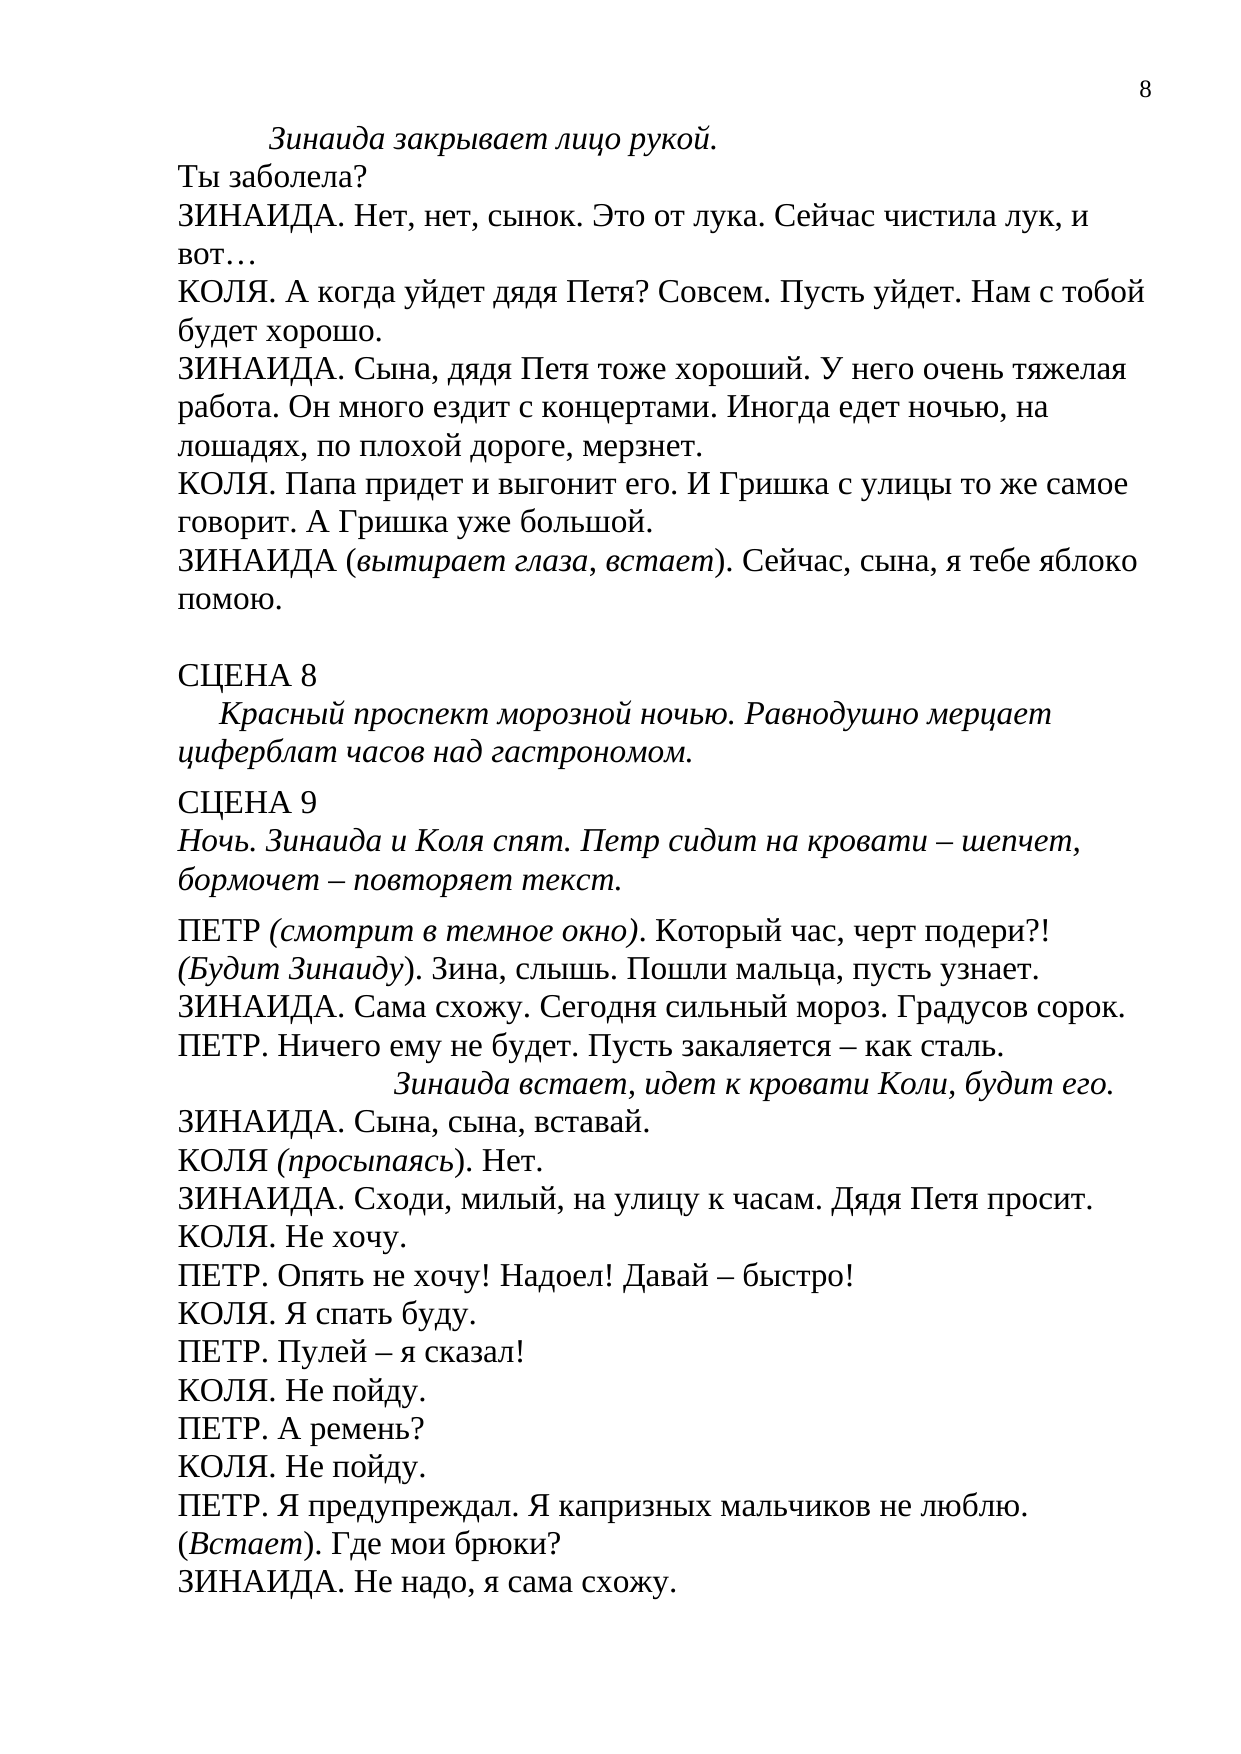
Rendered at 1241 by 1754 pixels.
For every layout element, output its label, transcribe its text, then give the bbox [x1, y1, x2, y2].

text ЗИНАИДА. Сходи, милый, на улицу к часам. Дядя Петя просит. [177, 1178, 1152, 1216]
text Ночь. Зинаида и Коля спят. Петр сидит на кровати – шепчет, бормочет – повторяет текст. [177, 821, 1152, 897]
text ЗИНАИДА. Сына, дядя Петя тоже хороший. У него очень тяжелая работа. Он много ездит с концертами. Иногда едет ночью, на лошадях, по плохой дороге, мерзнет. [177, 348, 1152, 463]
text КОЛЯ. Папа придет и выгонит его. И Гришка с улицы то же самое говорит. А Гришка уже большой. [177, 463, 1152, 540]
text ПЕТР. Пулей – я сказал! [177, 1331, 1152, 1370]
text ПЕТР. Я предупреждал. Я капризных мальчиков не люблю. (Встает). Где мои брюки? [177, 1485, 1152, 1561]
text КОЛЯ (просыпаясь). Нет. [177, 1140, 1152, 1178]
text ЗИНАИДА. Сама схожу. Сегодня сильный мороз. Градусов сорок. [177, 986, 1152, 1025]
text Ты заболела? [177, 156, 1152, 195]
text Зинаида закрывает лицо рукой. [177, 118, 1152, 156]
text КОЛЯ. Не пойду. [177, 1446, 1152, 1485]
text Красный проспект морозной ночью. Равнодушно мерцает циферблат часов над гастрономом. [177, 693, 1152, 770]
text ЗИНАИДА. Сына, сына, вставай. [177, 1101, 1152, 1140]
text ПЕТР. Ничего ему не будет. Пусть закаляется – как сталь. [177, 1025, 1152, 1063]
text ЗИНАИДА. Не надо, я сама схожу. [177, 1561, 1152, 1600]
text ПЕТР (смотрит в темное окно). Который час, черт подери?! (Будит Зинаиду). Зина, слышь. Пошли мальца, пусть узнает. [177, 910, 1152, 986]
text КОЛЯ. А когда уйдет дядя Петя? Совсем. Пусть уйдет. Нам с тобой будет хорошо. [177, 271, 1152, 348]
text ПЕТР. Опять не хочу! Надоел! Давай – быстро! [177, 1255, 1152, 1293]
text КОЛЯ. Не пойду. [177, 1370, 1152, 1408]
text СЦЕНА 8 [177, 655, 1152, 693]
text Зинаида встает, идет к кровати Коли, будит его. [177, 1063, 1152, 1101]
text КОЛЯ. Не хочу. [177, 1216, 1152, 1255]
text КОЛЯ. Я спать буду. [177, 1293, 1152, 1331]
text ПЕТР. А ремень? [177, 1408, 1152, 1446]
text ЗИНАИДА. Нет, нет, сынок. Это от лука. Сейчас чистила лук, и вот… [177, 195, 1152, 271]
text ЗИНАИДА (вытирает глаза, встает). Сейчас, сына, я тебе яблоко помою. [177, 540, 1152, 616]
text СЦЕНА 9 [177, 782, 1152, 821]
